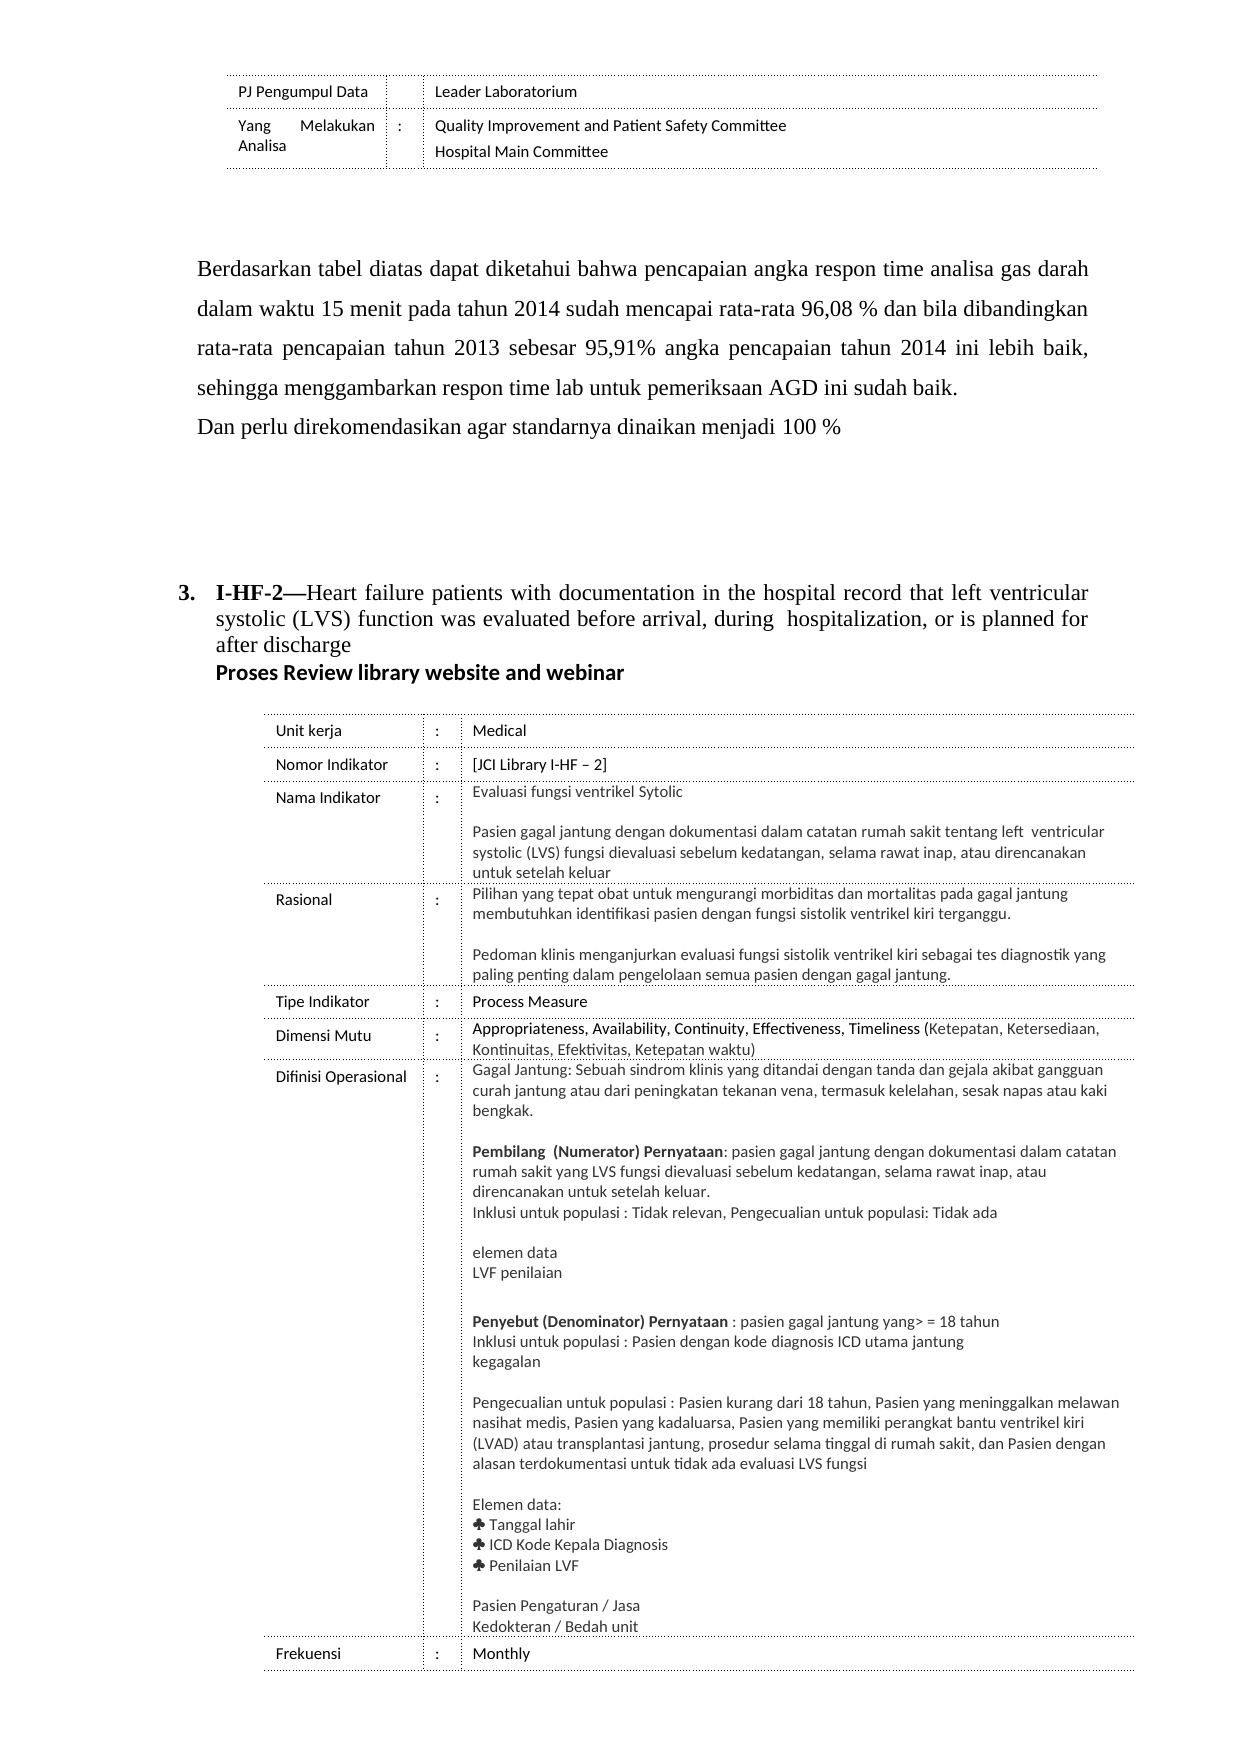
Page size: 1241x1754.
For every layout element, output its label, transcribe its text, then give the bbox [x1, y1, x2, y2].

table_cell Pilihan yang tepat obat untuk mengurangi morbiditas dan mortalitas pada gagal jantung membutuhkan identifikasi pasien dengan fungsi sistolik ventrikel kiri terganggu. Pedoman klinis menganjurkan evaluasi fungsi sistolik ventrikel kiri sebagai tes diagnostik yang paling penting dalam pengelolaan semua pasien dengan gagal jantung. [461, 883, 1136, 985]
table_cell : [424, 1018, 461, 1059]
table_cell Appropriateness, Availability, Continuity, Effectiveness, Timeliness (Ketepatan, Ketersediaan, Kontinuitas, Efektivitas, Ketepatan waktu) [461, 1018, 1136, 1059]
table_cell Nama Indikator [264, 781, 424, 883]
list I-HF-2—Heart failure patients with documentation in the hospital record that left ventricular systolic (LVS) function was evaluated before arrival, during hospitalization, or is planned for after discharge [178, 579, 1090, 658]
table_header : [424, 714, 461, 747]
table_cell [227, 75, 386, 108]
table_cell : [424, 1636, 461, 1669]
table_cell : [424, 747, 461, 781]
list Berdasarkan tabel diatas dapat diketahui bahwa pencapaian angka respon time analisa gas darah dalam waktu 15 menit pada tahun 2014 sudah mencapai rata-rata 96,08 % dan bila dibandingkan rata-rata pencapaian tahun 2013 sebesar 95,91% angka pencapaian tahun 2014 ini lebih baik, sehingga menggambarkan respon time lab untuk pemeriksaan AGD ini sudah baik. [197, 255, 1090, 400]
table_cell Evaluasi fungsi ventrikel Sytolic Pasien gagal jantung dengan dokumentasi dalam catatan rumah sakit tentang left ventricular systolic (LVS) fungsi dievaluasi sebelum kedatangan, selama rawat inap, atau direncanakan untuk setelah keluar [461, 781, 1136, 883]
table_cell : [386, 75, 424, 108]
list Dan perlu direkomendasikan agar standarnya dinaikan menjadi 100 % [197, 413, 1090, 439]
table_cell : [424, 883, 461, 985]
table_cell : [424, 1059, 461, 1636]
table_cell Dimensi Mutu [264, 1018, 424, 1059]
table_cell Quality Improvement and Patient Safety Committee Hospital Main Committee [424, 108, 1099, 168]
table_cell Difinisi Operasional [264, 1059, 424, 1636]
table_cell Rasional [264, 883, 424, 985]
table_header Unit kerja [264, 714, 424, 747]
table_cell Nomor Indikator [264, 747, 424, 781]
table_cell [JCI Library I-HF – 2] [461, 747, 1136, 781]
text Proses Review library website and webinar [216, 658, 1090, 686]
table_cell Process Measure [461, 985, 1136, 1018]
table_cell : [424, 781, 461, 883]
table_cell Monthly [461, 1636, 1136, 1669]
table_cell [424, 75, 1099, 108]
table_cell Yang Melakukan Analisa [227, 108, 386, 168]
table_cell : [424, 985, 461, 1018]
table_cell Tipe Indikator [264, 985, 424, 1018]
table_cell : [386, 108, 424, 168]
table_cell Gagal Jantung: Sebuah sindrom klinis yang ditandai dengan tanda dan gejala akibat gangguan curah jantung atau dari peningkatan tekanan vena, termasuk kelelahan, sesak napas atau kaki bengkak. Pembilang (Numerator) Pernyataan: pasien gagal jantung dengan dokumentasi dalam catatan rumah sakit yang LVS fungsi dievaluasi sebelum kedatangan, selama rawat inap, atau direncanakan untuk setelah keluar. Inklusi untuk populasi : Tidak relevan, Pengecualian untuk populasi: Tidak ada elemen data LVF penilaian Penyebut (Denominator) Pernyataan : pasien gagal jantung yang> = 18 tahun Inklusi untuk populasi : Pasien dengan kode diagnosis ICD utama jantung kegagalan Pengecualian untuk populasi : Pasien kurang dari 18 tahun, Pasien yang meninggalkan melawan nasihat medis, Pasien yang kadaluarsa, Pasien yang memiliki perangkat bantu ventrikel kiri (LVAD) atau transplantasi jantung, prosedur selama tinggal di rumah sakit, dan Pasien dengan alasan terdokumentasi untuk tidak ada evaluasi LVS fungsi Elemen data: Tanggal lahir ICD Kode Kepala Diagnosis Penilaian LVF Pasien Pengaturan / Jasa Kedokteran / Bedah unit [461, 1059, 1136, 1636]
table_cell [264, 1636, 424, 1669]
table_header Medical [461, 714, 1136, 747]
